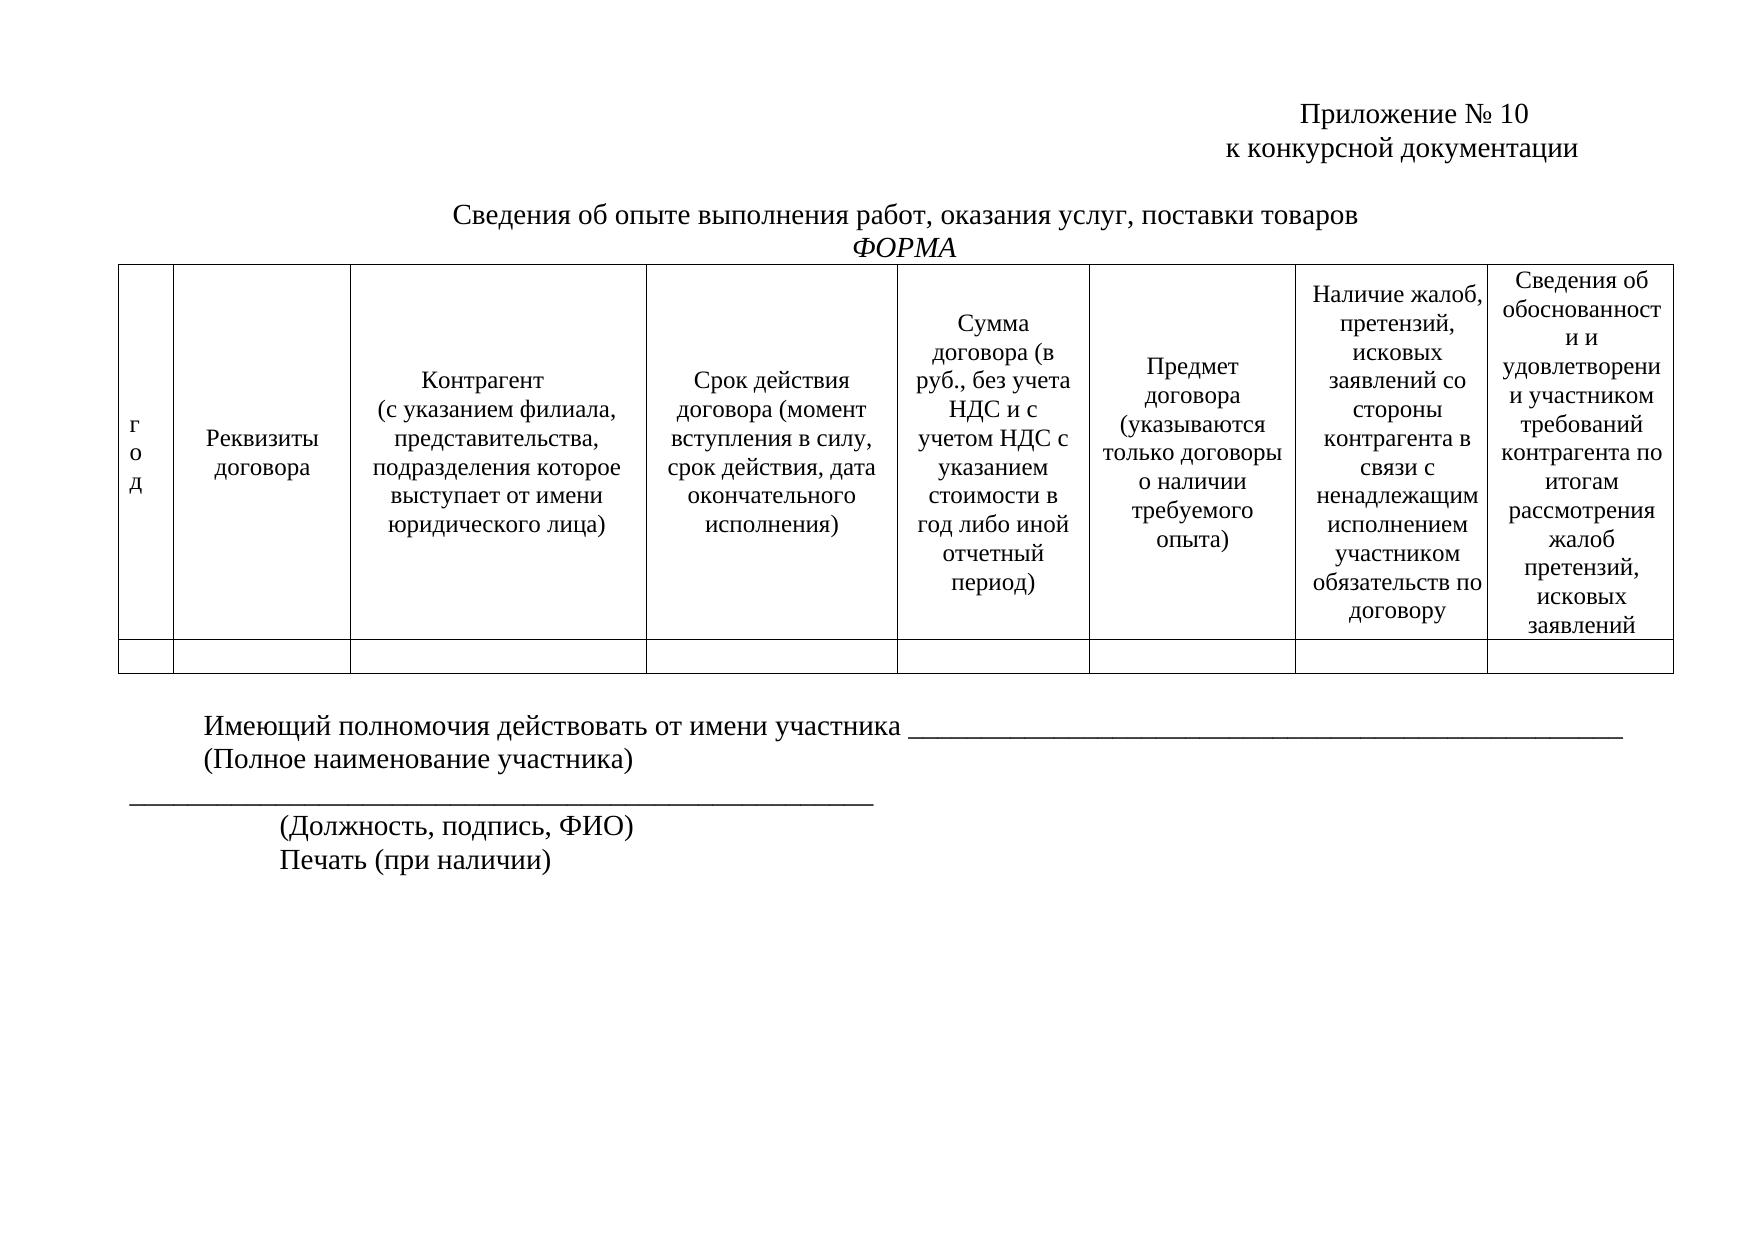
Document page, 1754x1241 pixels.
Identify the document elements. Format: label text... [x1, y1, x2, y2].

table_cell [1296, 640, 1487, 673]
table_cell [174, 640, 350, 673]
table_header Реквизиты договора [174, 265, 350, 639]
table_header Наличие жалоб, претензий, исковых заявлений со стороны контрагента в связи с ненадлежащим исполнением участником обязательств по договору [1296, 265, 1487, 639]
table_cell [898, 640, 1089, 673]
table_header Контрагент (с указанием филиала, представительства, подразделения которое выступает от имени юридического лица) [351, 265, 646, 639]
text ФОРМА [118, 230, 1619, 264]
text Сведения об опыте выполнения работ, оказания услуг, поставки товаров [118, 197, 1619, 230]
text к конкурсной документации [1226, 130, 1651, 163]
table_header Сведения об обоснованности и удовлетворении участником требований контрагента по итогам рассмотрения жалоб претензий, исковых заявлений [1488, 265, 1673, 639]
table_header Сумма договора (в руб., без учета НДС и с учетом НДС с указанием стоимости в год либо иной отчетный период) [898, 265, 1089, 639]
table_header год [119, 265, 173, 639]
table_header Предмет договора (указываются только договоры о наличии требуемого опыта) [1090, 265, 1295, 639]
text Приложение № 10 [1226, 96, 1651, 130]
table_cell [351, 640, 646, 673]
table_cell Имеющий полномочия действовать от имени участника _________________________________________________ (Полное наименование участника) ___________________________________________________ (Должность, подпись, ФИО) Печать (при наличии) [118, 674, 1673, 876]
table_cell [647, 640, 897, 673]
table_cell [1090, 640, 1295, 673]
table_cell [1488, 640, 1673, 673]
table_header Срок действия договора (момент вступления в силу, срок действия, дата окончательного исполнения) [647, 265, 897, 639]
table_cell [119, 640, 173, 673]
